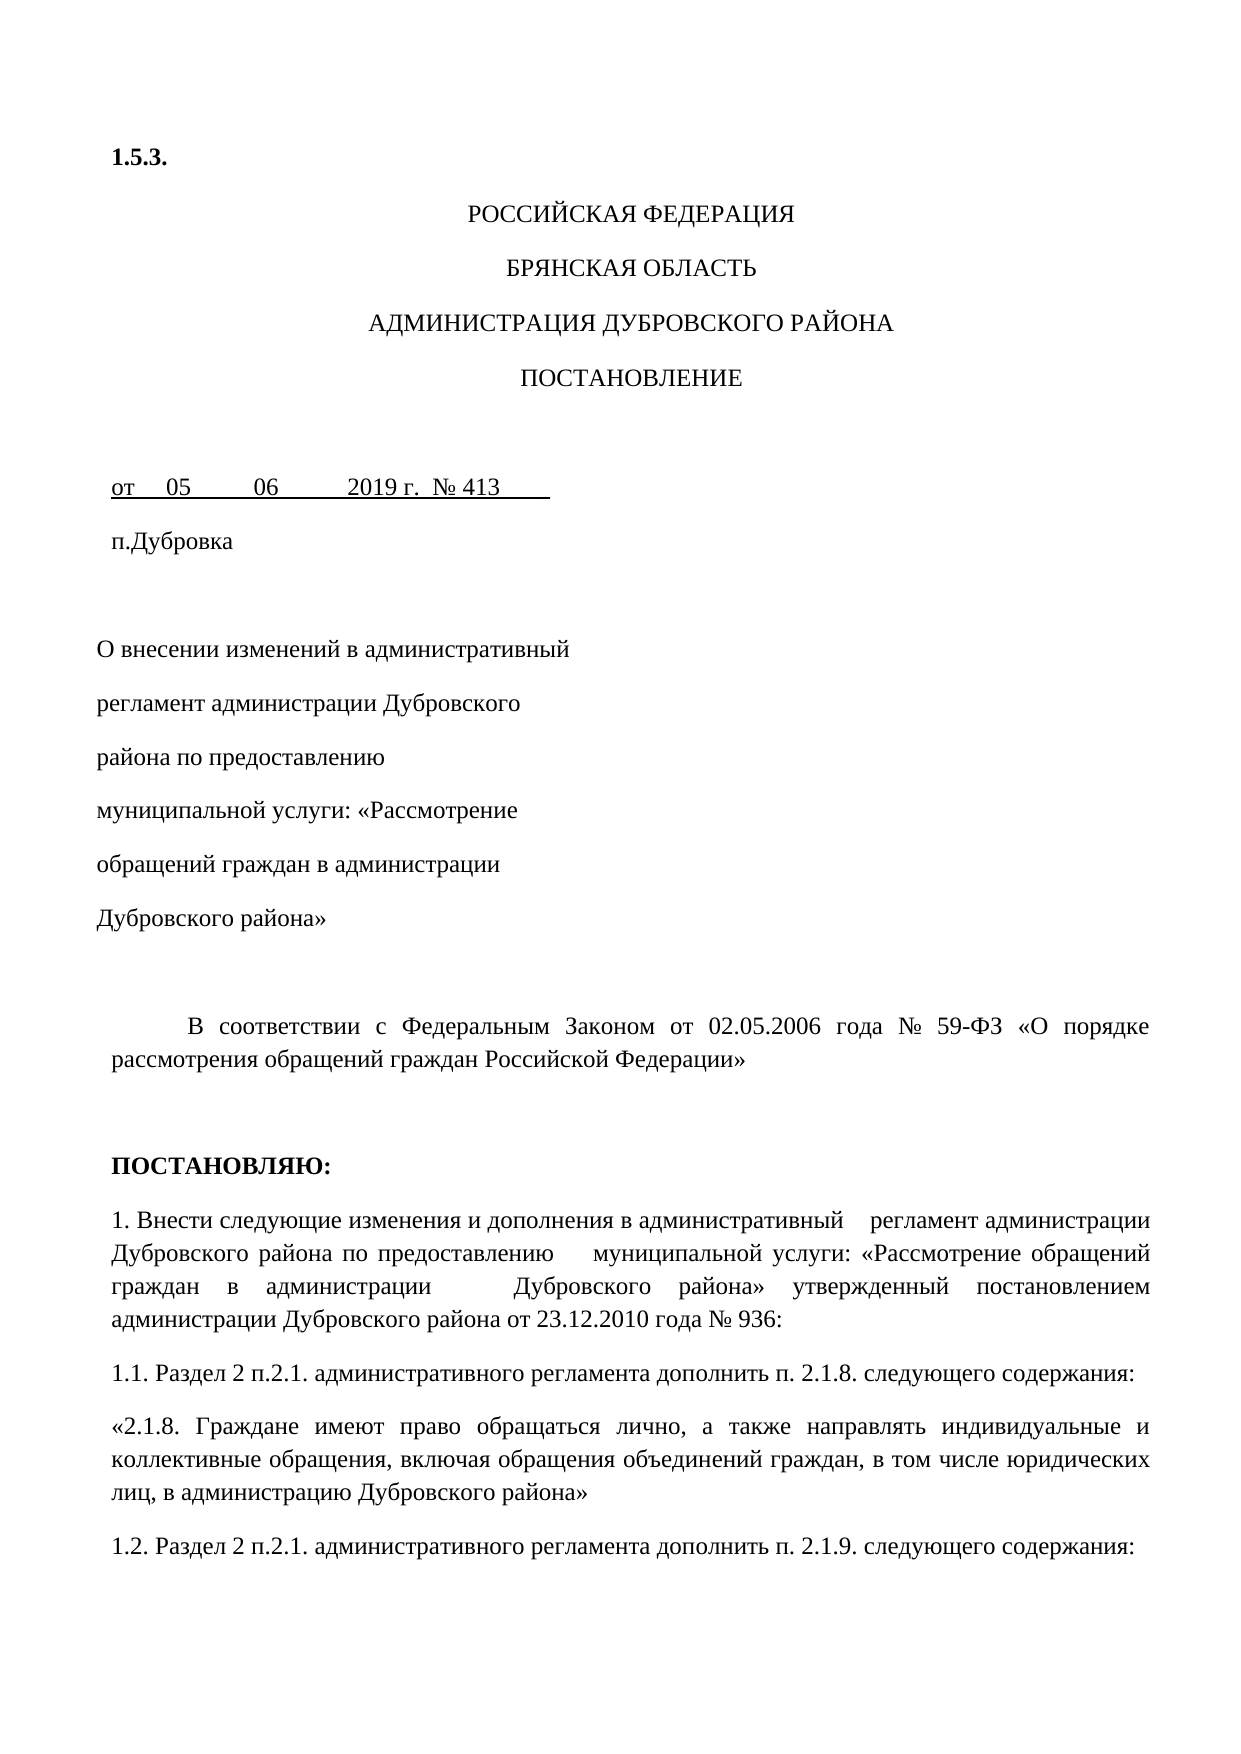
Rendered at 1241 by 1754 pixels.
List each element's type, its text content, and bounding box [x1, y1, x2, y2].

text 1.1. Раздел 2 п.2.1. административного регламента дополнить п. 2.1.8. следующего содержания: [111, 1358, 1151, 1386]
text Дубровского района» [96, 903, 1151, 932]
text «2.1.8. Граждане имеют право обращаться лично, а также направлять индивидуальные и коллективные обращения, включая обращения объединений граждан, в том числе юридических лиц, в администрацию Дубровского района» [111, 1411, 1151, 1445]
text РОССИЙСКАЯ ФЕДЕРАЦИЯ [111, 199, 1151, 228]
text «2.1.8. Граждане имеют право обращаться лично, а также направлять индивидуальные и коллективные обращения, включая обращения объединений граждан, в том числе юридических лиц, в администрацию Дубровского района» [111, 1473, 1151, 1506]
text О внесении изменений в административный [96, 634, 1151, 663]
text ПОСТАНОВЛЯЮ: [111, 1151, 1151, 1179]
text 1. Внести следующие изменения и дополнения в административный регламент администрации Дубровского района по предоставлению муниципальной услуги: «Рассмотрение обращений граждан в администрации Дубровского района» утвержденный постановлением администрации Дубровского района от 23.12.2010 года № 936: [111, 1205, 1151, 1332]
text от 05 06 2019 г. № 413 _ [111, 472, 1151, 501]
text 1.5.3. [111, 142, 1151, 170]
text БРЯНСКАЯ ОБЛАСТЬ [111, 253, 1151, 283]
text 1.2. Раздел 2 п.2.1. административного регламента дополнить п. 2.1.9. следующего содержания: [155, 1531, 1151, 1560]
text АДМИНИСТРАЦИЯ ДУБРОВСКОГО РАЙОНА [111, 308, 1151, 338]
text обращений граждан в администрации [96, 849, 1151, 878]
text ПОСТАНОВЛЕНИЕ [111, 363, 1151, 393]
text регламент администрации Дубровского [96, 688, 1151, 717]
text муниципальной услуги: «Рассмотрение [96, 796, 1151, 824]
text района по предоставлению [96, 742, 1151, 770]
text п.Дубровка [111, 526, 1151, 555]
text В соответствии с Федеральным Законом от 02.05.2006 года № 59-ФЗ «О порядке рассмотрения обращений граждан Российской Федерации» [111, 1011, 1151, 1073]
